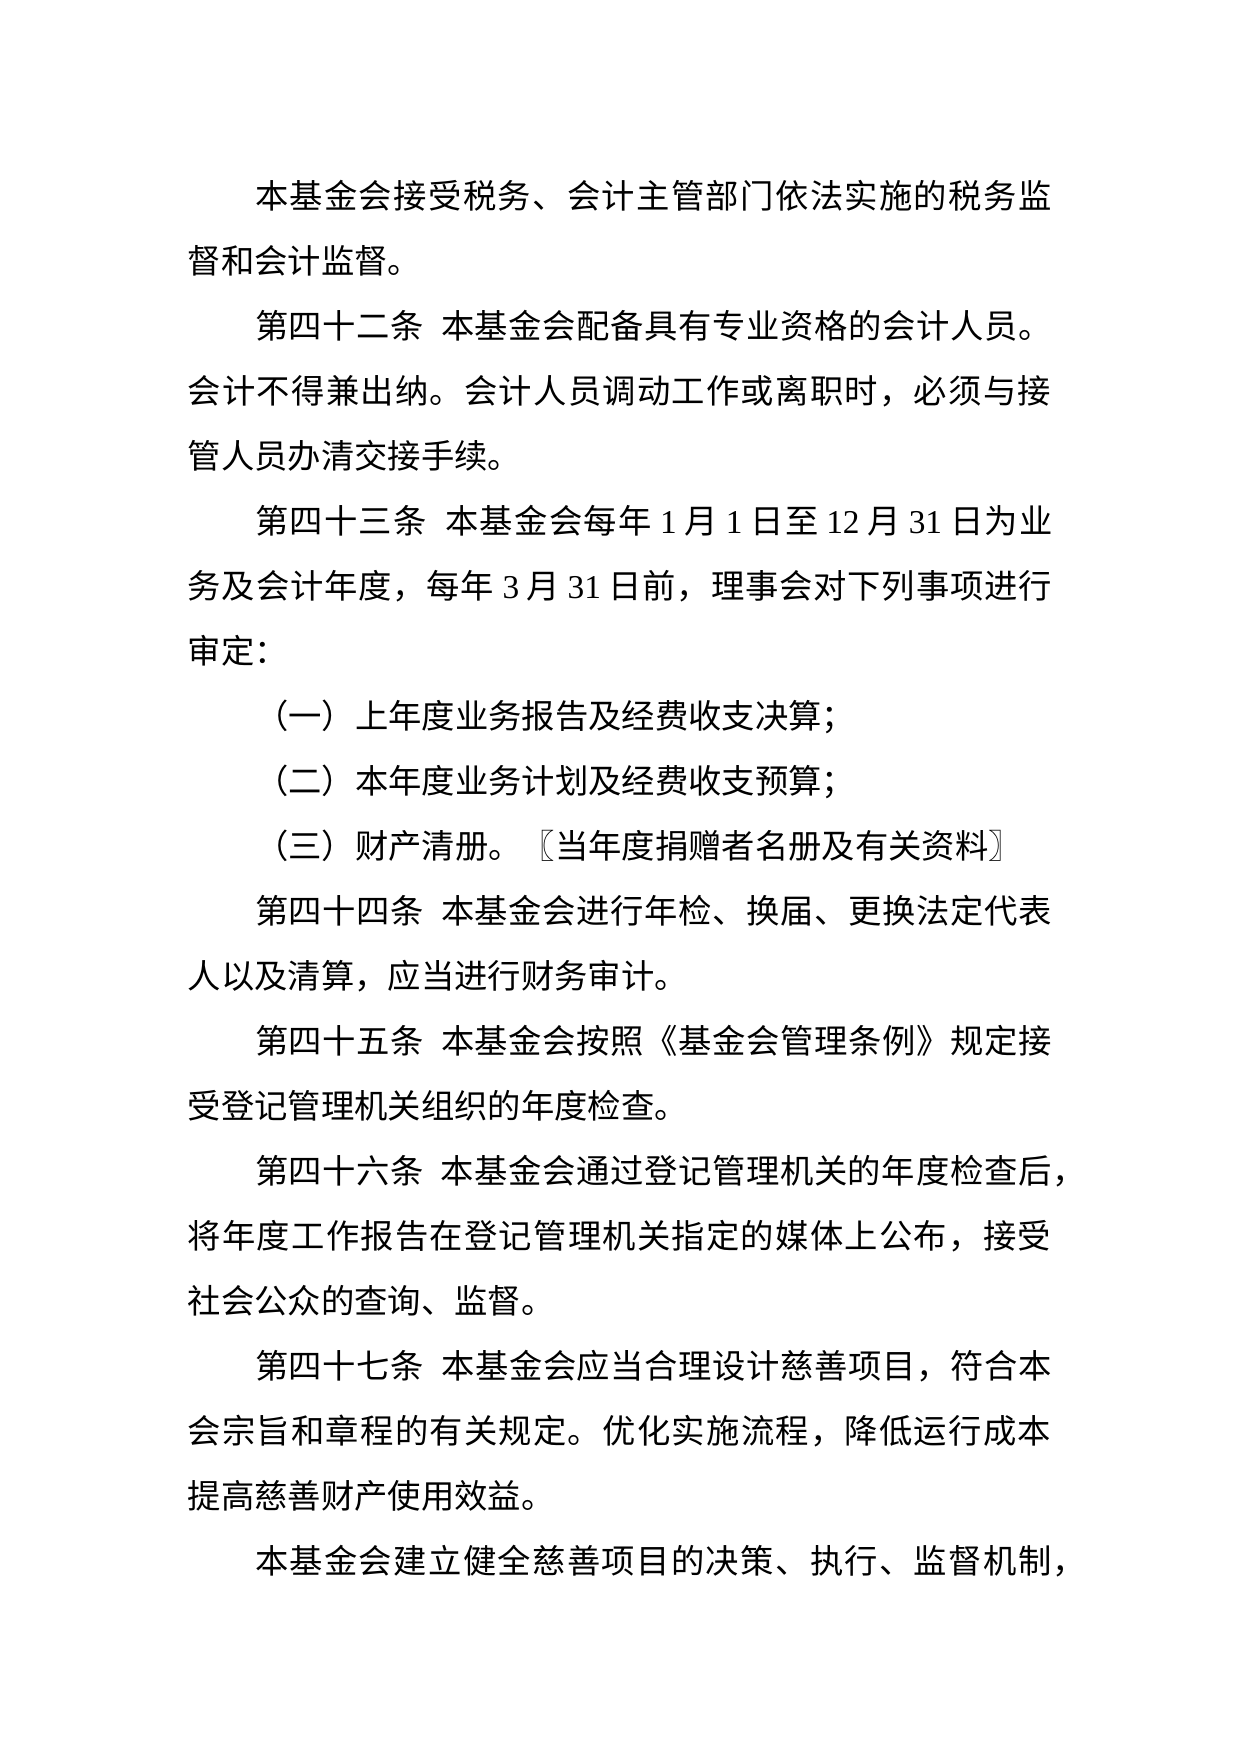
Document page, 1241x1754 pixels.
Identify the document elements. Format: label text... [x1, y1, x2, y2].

text （三）财产清册。〖当年度捐赠者名册及有关资料〗 [187, 812, 1053, 877]
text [187, 1527, 1053, 1592]
text 第四十五条 本基金会按照《基金会管理条例》规定接受登记管理机关组织的年度检查。 [187, 1007, 1053, 1137]
text 第四十七条 本基金会应当合理设计慈善项目，符合本会宗旨和章程的有关规定。优化实施流程，降低运行成本，提高慈善财产使用效益。 [187, 1332, 1053, 1527]
text 本基金会接受税务、会计主管部门依法实施的税务监督和会计监督。 [187, 162, 1053, 292]
text （一）上年度业务报告及经费收支决算； [187, 682, 1053, 747]
text 第四十四条 本基金会进行年检、换届、更换法定代表人以及清算，应当进行财务审计。 [187, 877, 1053, 1007]
text 第四十二条 本基金会配备具有专业资格的会计人员。会计不得兼出纳。会计人员调动工作或离职时，必须与接管人员办清交接手续。 [187, 292, 1053, 487]
text （二）本年度业务计划及经费收支预算； [187, 747, 1053, 812]
text 第四十六条 本基金会通过登记管理机关的年度检查后，将年度工作报告在登记管理机关指定的媒体上公布，接受社会公众的查询、监督。 [187, 1137, 1053, 1332]
text 第四十三条 本基金会每年1月1日至12月31日为业务及会计年度，每年3月31日前，理事会对下列事项进行审定： [187, 487, 1053, 682]
